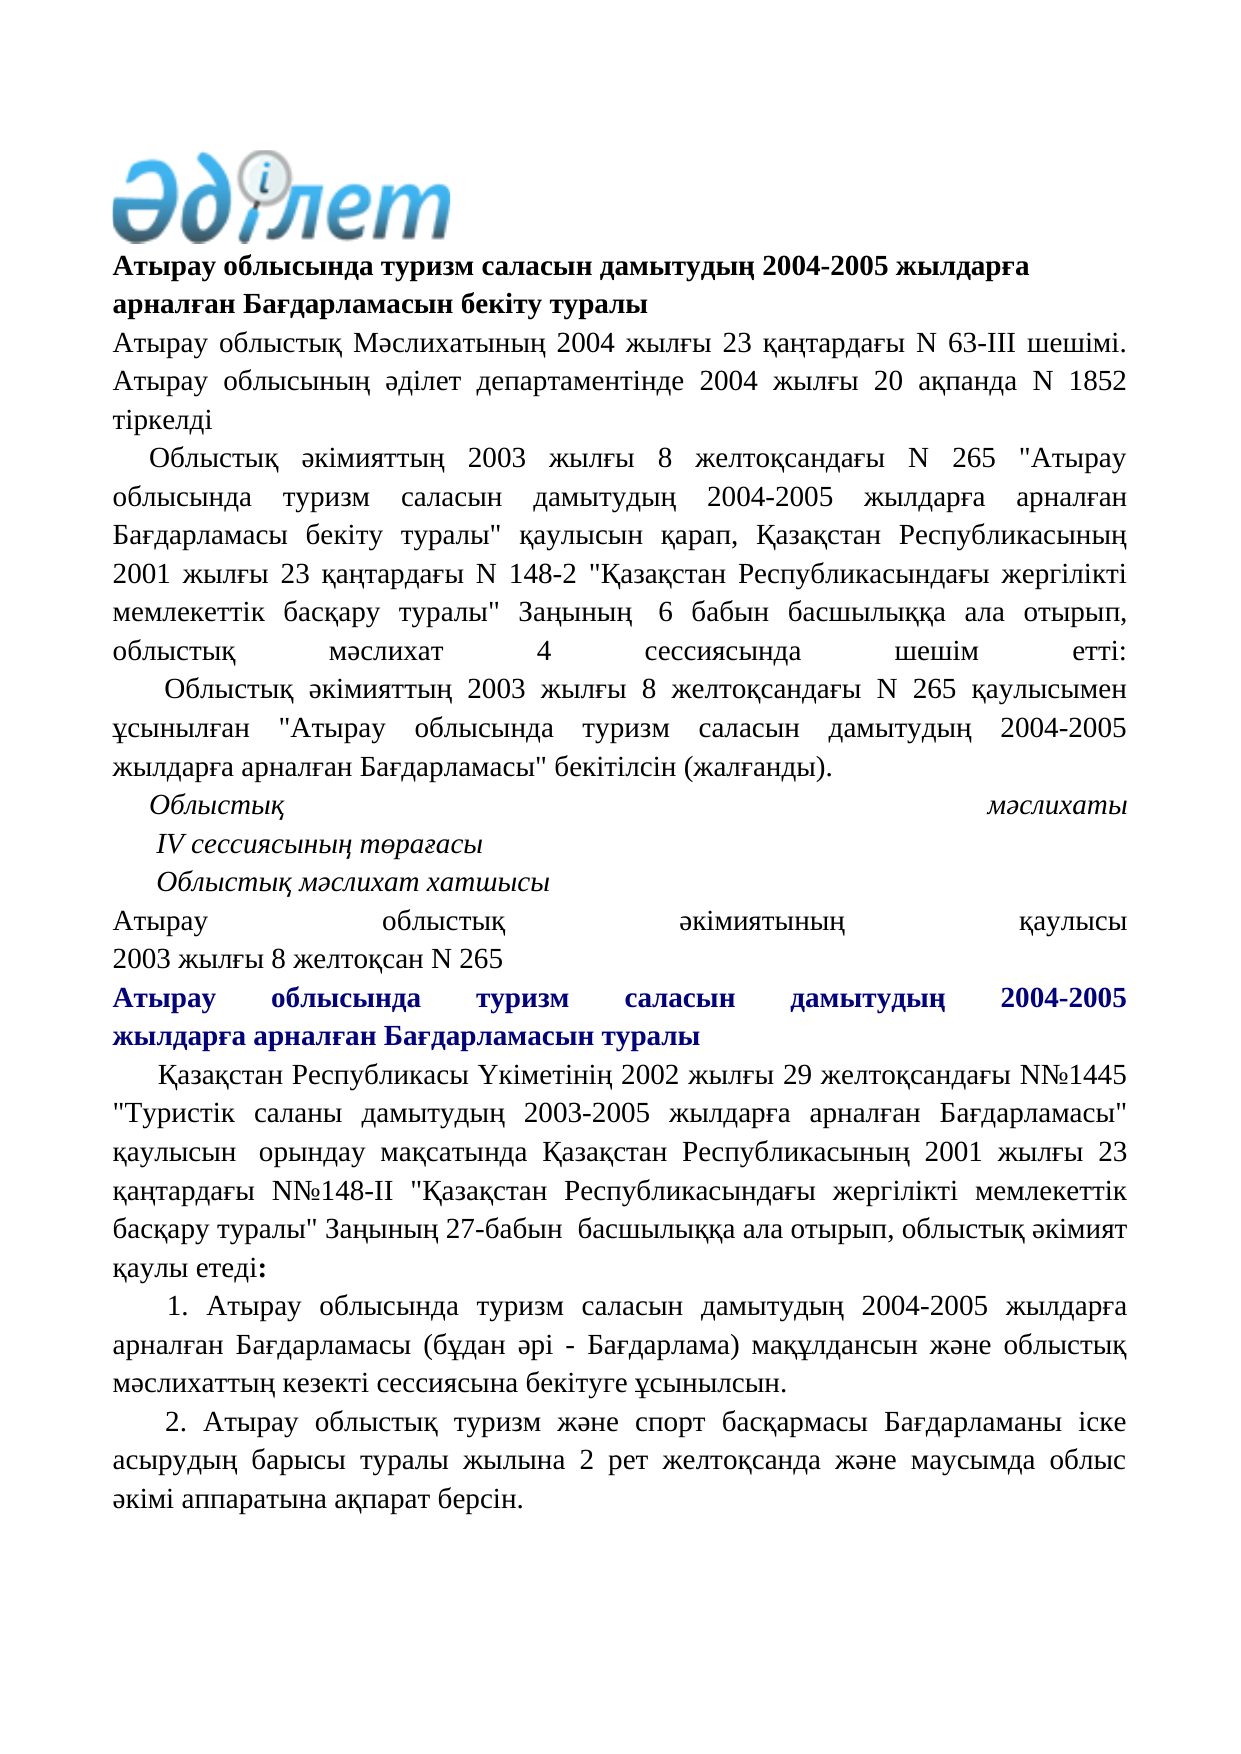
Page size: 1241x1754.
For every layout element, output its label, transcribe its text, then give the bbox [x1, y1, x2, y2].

text Облыстық әкімияттың 2003 жылғы 8 желтоқсандағы N 265 "Атырау облысында туризм саласын дамытудың 2004-2005 жылдарға арналған Бағдарламасы бекіту туралы" қаулысын қарап, Қазақстан Республикасының 2001 жылғы 23 қаңтардағы N 148-2 "Қазақстан Республикасындағы жергілікті мемлекеттік басқару туралы" Заңының 6 бабын басшылыққа ала отырып, облыстық мәслихат 4 сессиясында шешім етті: Облыстық әкімияттың 2003 жылғы 8 желтоқсандағы N 265 қаулысымен ұсынылған "Атырау облысында туризм саласын дамытудың 2004-2005 жылдарға арналған Бағдарламасы" бекітілсін (жалғанды). [112, 440, 1128, 782]
text Атырау облыстық Мәслихатының 2004 жылғы 23 қаңтардағы N 63-III шешiмi. Атырау облысының әділет департаментінде 2004 жылғы 20 ақпанда N 1852 тіркелді [112, 325, 1128, 435]
text Атырау облысында туризм саласын дамытудың 2004-2005 жылдарға арналған Бағдарламасын туралы [112, 980, 1128, 1052]
text Қазақстан Республикасы Үкіметінің 2002 жылғы 29 желтоқсандағы N№1445 "Туристік саланы дамытудың 2003-2005 жылдарға арналған Бағдарламасы" қаулысын орындау мақсатында Қазақстан Республикасының 2001 жылғы 23 қаңтардағы N№148-II "Қазақстан Республикасындағы жергілікті мемлекеттік басқару туралы" Заңының 27-бабын басшылыққа ала отырып, облыстық әкімият қаулы етеді : [112, 1057, 1128, 1283]
text 1. Атырау облысында туризм саласын дамытудың 2004-2005 жылдарға арналған Бағдарламасы (бұдан әрі - Бағдарлама) мақұлдансын және облыстық мәслихаттың кезекті сессиясына бекітуге ұсынылсын. [112, 1288, 1128, 1399]
text Облыстық мәслихаты IV сессиясының төрағасы [112, 787, 1128, 859]
text Атырау облыстық әкімиятының қаулысы 2003 жылғы 8 желтоқсан N 265 [112, 903, 1128, 975]
text Атырау облысында туризм саласын дамытудың 2004-2005 жылдарға арналған Бағдарламасын бекіту туралы [112, 248, 1128, 320]
text 2. Атырау облыстық туризм және спорт басқармасы Бағдарламаны іске асырудың барысы туралы жылына 2 рет желтоқсанда және маусымда облыс әкімі аппаратына ақпарат берсін. [112, 1404, 1128, 1514]
text Облыстық мәслихат хатшысы [112, 864, 1128, 898]
picture [112, 150, 451, 244]
